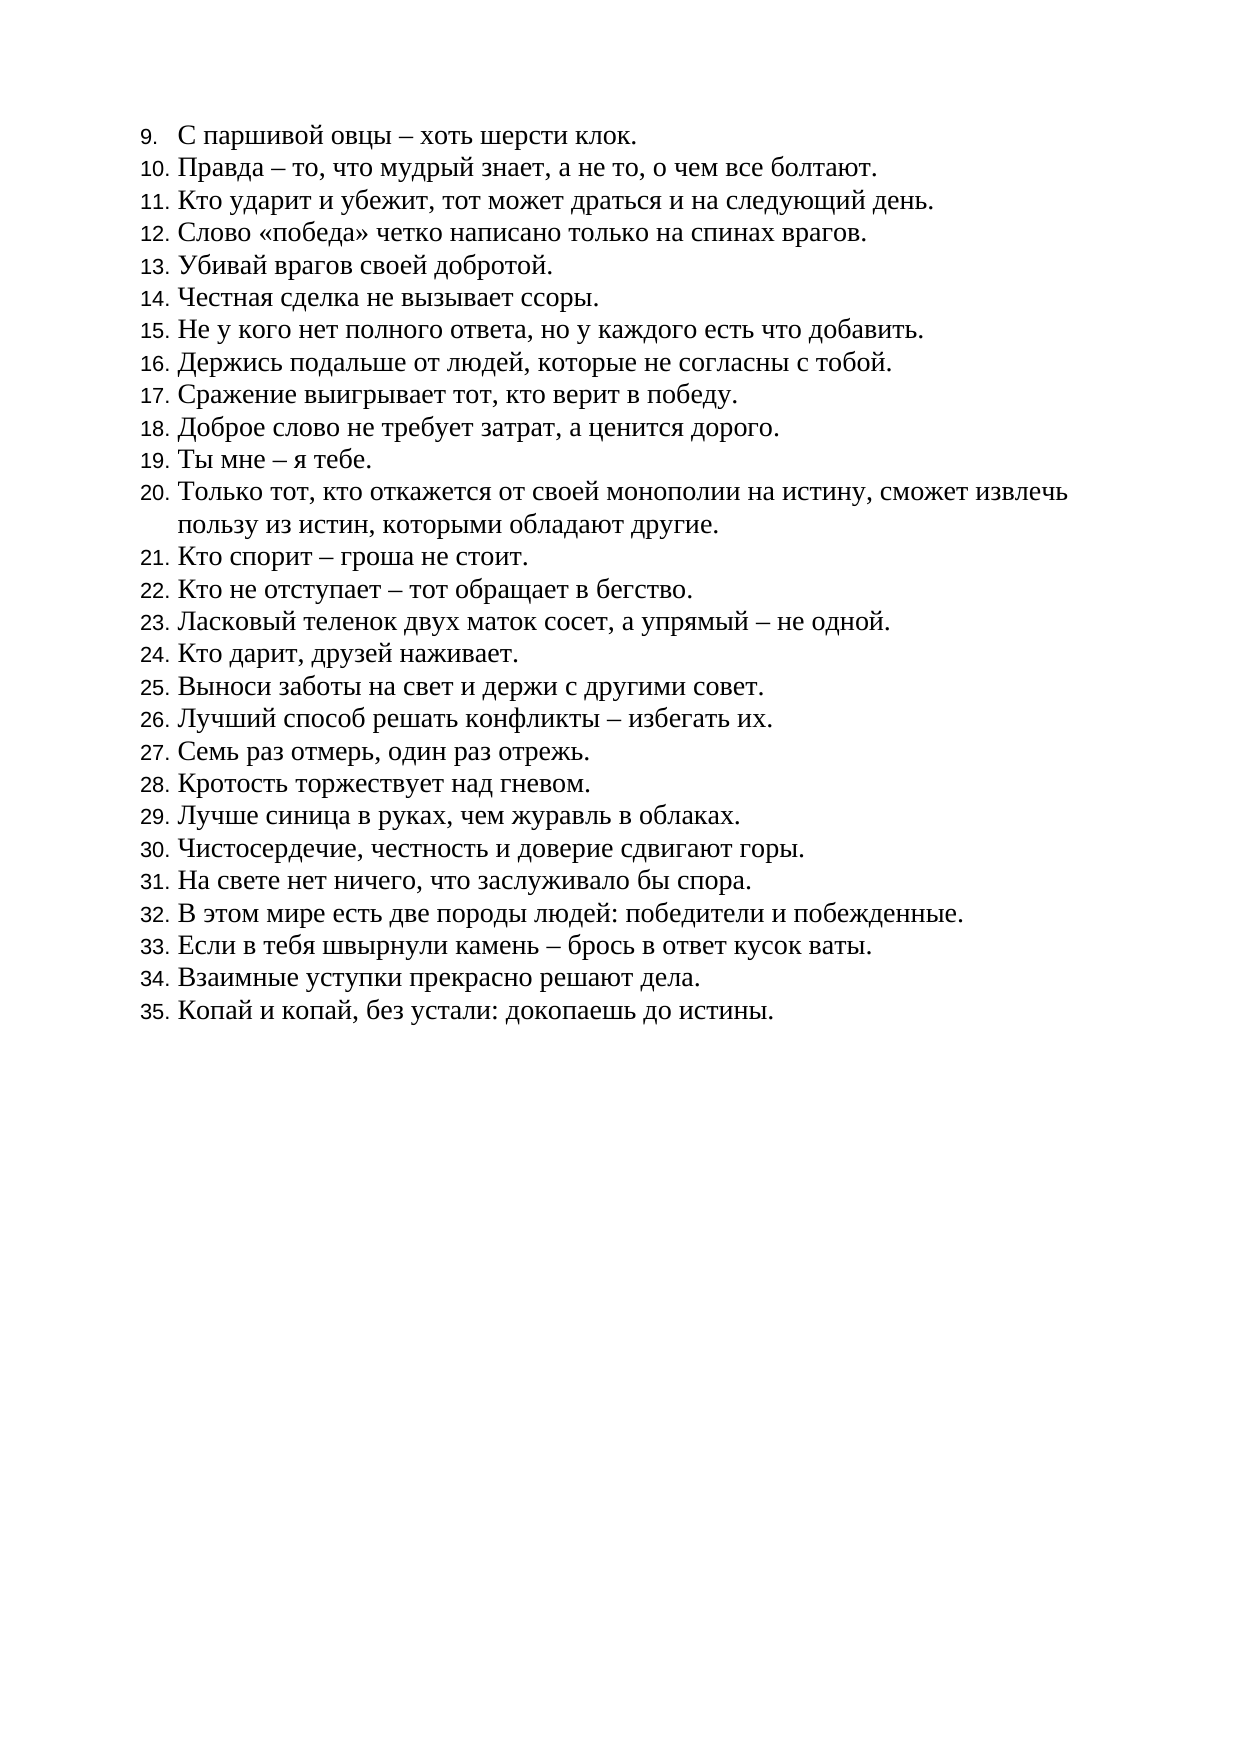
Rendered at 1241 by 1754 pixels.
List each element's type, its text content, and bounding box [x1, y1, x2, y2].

list Ты мне – я тебе. [140, 442, 1152, 474]
list Копай и копай, без устали: докопаешь до истины. [140, 993, 1152, 1025]
list Не у кого нет полного ответа, но у каждого есть что добавить. [140, 312, 1152, 345]
list Кто не отступает – тот обращает в бегство. [140, 572, 1152, 604]
list Кто дарит, друзей наживает. [140, 636, 1152, 669]
list На свете нет ничего, что заслуживало бы спора. [140, 863, 1152, 896]
list Убивай врагов своей добротой. [140, 248, 1152, 280]
list С паршивой овцы – хоть шерсти клок. [140, 118, 1152, 151]
list Честная сделка не вызывает ссоры. [140, 280, 1152, 312]
list Чистосердечие, честность и доверие сдвигают горы. [140, 831, 1152, 863]
list Слово «победа» четко написано только на спинах врагов. [140, 215, 1152, 248]
list Только тот, кто откажется от своей монополии на истину, сможет извлечь пользу из истин, которыми обладают другие. [140, 474, 1152, 539]
list Доброе слово не требует затрат, а ценится дорого. [140, 410, 1152, 442]
list Если в тебя швырнули камень – брось в ответ кусок ваты. [140, 928, 1152, 960]
list Правда – то, что мудрый знает, а не то, о чем все болтают. [140, 151, 1152, 183]
list Кто спорит – гроша не стоит. [140, 539, 1152, 572]
list Семь раз отмерь, один раз отрежь. [140, 734, 1152, 766]
list В этом мире есть две породы людей: победители и побежденные. [140, 896, 1152, 928]
list Лучше синица в руках, чем журавль в облаках. [140, 798, 1152, 831]
list Сражение выигрывает тот, кто верит в победу. [140, 377, 1152, 410]
list Ласковый теленок двух маток сосет, а упрямый – не одной. [140, 604, 1152, 636]
list Выноси заботы на свет и держи с другими совет. [140, 669, 1152, 701]
list Держись подальше от людей, которые не согласны с тобой. [140, 345, 1152, 377]
list Взаимные уступки прекрасно решают дела. [140, 960, 1152, 993]
list Кротость торжествует над гневом. [140, 766, 1152, 798]
list Кто ударит и убежит, тот может драться и на следующий день. [140, 183, 1152, 215]
list Лучший способ решать конфликты – избегать их. [140, 701, 1152, 734]
